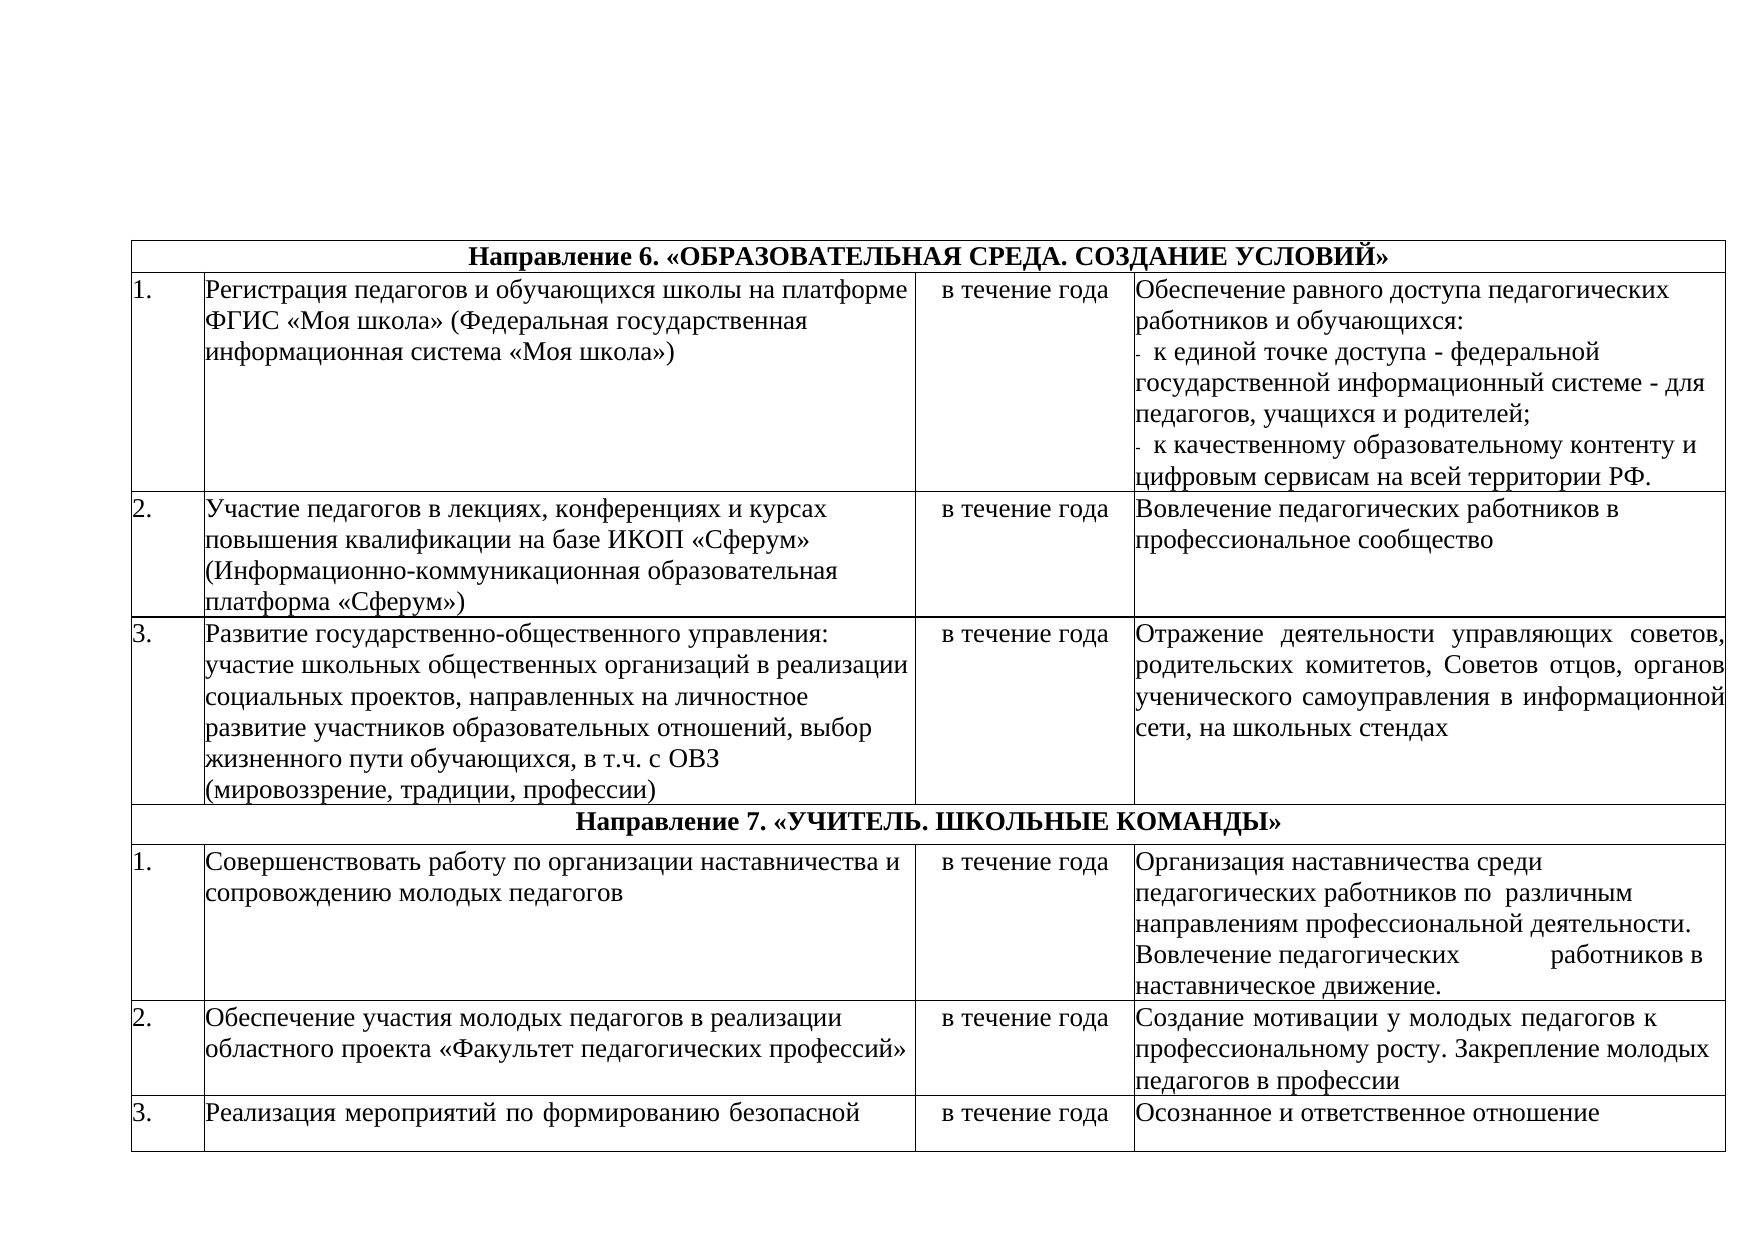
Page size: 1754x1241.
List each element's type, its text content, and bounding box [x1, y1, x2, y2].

table_cell 3. [132, 618, 204, 804]
table_cell 2. [132, 492, 204, 616]
table_cell в течение года [916, 273, 1134, 491]
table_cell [205, 1096, 915, 1151]
table_cell Участие педагогов в лекциях, конференциях и курсах повышения квалификации на базе ИКОП «Сферум» (Информационно-коммуникационная образовательная платформа «Сферум») [205, 492, 915, 616]
table_cell в течение года [916, 1001, 1134, 1095]
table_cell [1135, 1096, 1725, 1151]
table_cell Создание мотивации у молодых педагогов к профессиональному росту. Закрепление молодых педагогов в профессии [1135, 1001, 1725, 1095]
table_cell Регистрация педагогов и обучающихся школы на платформе ФГИС «Моя школа» (Федеральная государственная информационная система «Моя школа») [205, 273, 915, 491]
table_cell в течение года [916, 618, 1134, 804]
table_cell Развитие государственно-общественного управления: участие школьных общественных организаций в реализации социальных проектов, направленных на личностное развитие участников образовательных отношений, выбор жизненного пути обучающихся, в т.ч. с ОВЗ (мировоззрение, традиции, профессии) [205, 618, 915, 804]
table_cell 1. [132, 845, 204, 1000]
table_cell 2. [132, 1001, 204, 1095]
table_cell Совершенствовать работу по организации наставничества и сопровождению молодых педагогов [205, 845, 915, 1000]
table_cell Обеспечение участия молодых педагогов в реализации областного проекта «Факультет педагогических профессий» [205, 1001, 915, 1095]
table_cell Вовлечение педагогических работников в профессиональное сообщество [1135, 492, 1725, 616]
table_cell 1. [132, 273, 204, 491]
table_cell в течение года [916, 845, 1134, 1000]
table_cell в течение года [916, 1096, 1134, 1151]
table_cell Направление 7. «УЧИТЕЛЬ. ШКОЛЬНЫЕ КОМАНДЫ» [132, 805, 1725, 844]
table_cell 3. [132, 1096, 204, 1151]
table_cell Обеспечение равного доступа педагогических работников и обучающихся: к единой точке доступа - федеральной государственной информационный системе - для педагогов, учащихся и родителей; к качественному образовательному контенту и цифровым сервисам на всей территории РФ. [1135, 273, 1725, 491]
table_cell Отражение деятельности управляющих советов, родительских комитетов, Советов отцов, органов ученического самоуправления в информационной сети, на школьных стендах [1135, 618, 1725, 804]
table_cell в течение года [916, 492, 1134, 616]
table_header Направление 6. «ОБРАЗОВАТЕЛЬНАЯ СРЕДА. СОЗДАНИЕ УСЛОВИЙ» [132, 241, 1725, 272]
table_cell Организация наставничества среди педагогических работников по различным направлениям профессиональной деятельности. Вовлечение педагогических работников в наставническое движение. [1135, 845, 1725, 1000]
